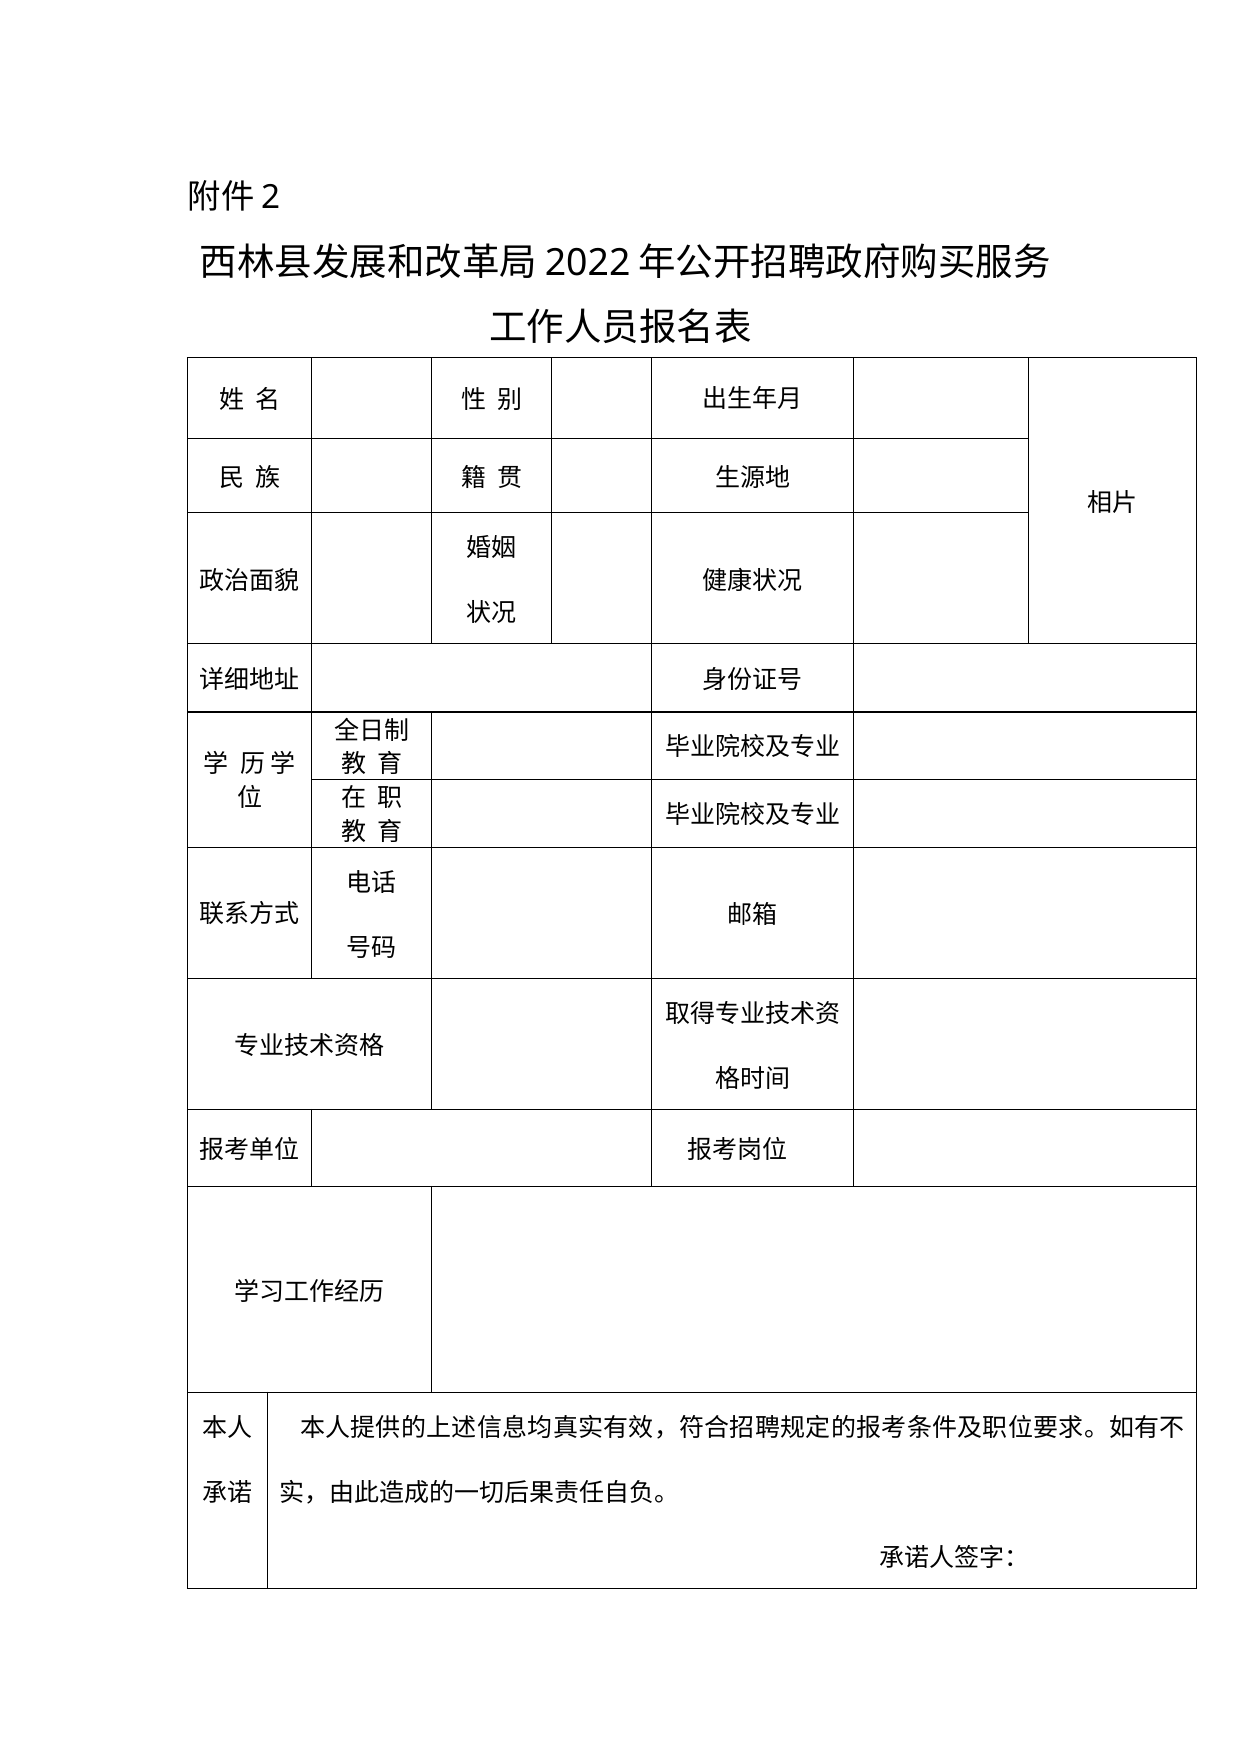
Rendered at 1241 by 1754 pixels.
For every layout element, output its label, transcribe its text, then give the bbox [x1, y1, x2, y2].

table_cell 在 职 教 育 [312, 780, 431, 847]
table_cell [432, 1187, 1196, 1392]
table_cell [432, 713, 651, 779]
table_cell 报考单位 [188, 1110, 311, 1186]
table_header 出生年月 [652, 358, 853, 438]
table_cell 取得专业技术资 格时间 [652, 979, 853, 1109]
table_header [312, 358, 431, 438]
table_cell [432, 979, 651, 1109]
table_cell 学 历 学 位 [188, 713, 311, 847]
table_cell [854, 644, 1196, 711]
table_cell [552, 513, 651, 643]
table_cell [854, 979, 1196, 1109]
table_cell 全日制 教 育 [312, 713, 431, 779]
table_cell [268, 1393, 1196, 1588]
table_cell [854, 713, 1196, 779]
table_cell 政治面貌 [188, 513, 311, 643]
table_cell 民 族 [188, 439, 311, 512]
table_cell [432, 780, 651, 847]
text 西林县发展和改革局2022年公开招聘政府购买服务工作人员报名表 [187, 227, 1053, 357]
table_cell [854, 1110, 1196, 1186]
table_cell 婚姻 状况 [432, 513, 551, 643]
table_header 性 别 [432, 358, 551, 438]
table_cell [432, 848, 651, 978]
table_header [854, 358, 1028, 438]
table_cell 报考岗位 [652, 1110, 853, 1186]
table_cell 毕业院校及专业 [652, 713, 853, 779]
table_cell [552, 439, 651, 512]
table_cell [312, 644, 651, 711]
table_cell 学习工作经历 [188, 1187, 431, 1392]
table_cell [312, 1110, 651, 1186]
table_header 相片 [1029, 358, 1196, 643]
table_cell 联系方式 [188, 848, 311, 978]
table_cell 电话 号码 [312, 848, 431, 978]
table_header 姓 名 [188, 358, 311, 438]
table_cell 本人承诺 [188, 1393, 267, 1588]
table_cell [854, 848, 1196, 978]
table_cell [854, 513, 1028, 643]
table_cell [854, 439, 1028, 512]
table_cell [312, 439, 431, 512]
table_cell 生源地 [652, 439, 853, 512]
table_cell 邮箱 [652, 848, 853, 978]
table_cell 毕业院校及专业 [652, 780, 853, 847]
table_header [552, 358, 651, 438]
table_cell [854, 780, 1196, 847]
table_cell 身份证号 [652, 644, 853, 711]
table_cell 详细地址 [188, 644, 311, 711]
table_cell 健康状况 [652, 513, 853, 643]
text 附件2 [187, 162, 1053, 227]
table_cell 籍 贯 [432, 439, 551, 512]
table_cell 专业技术资格 [188, 979, 431, 1109]
table_cell [312, 513, 431, 643]
